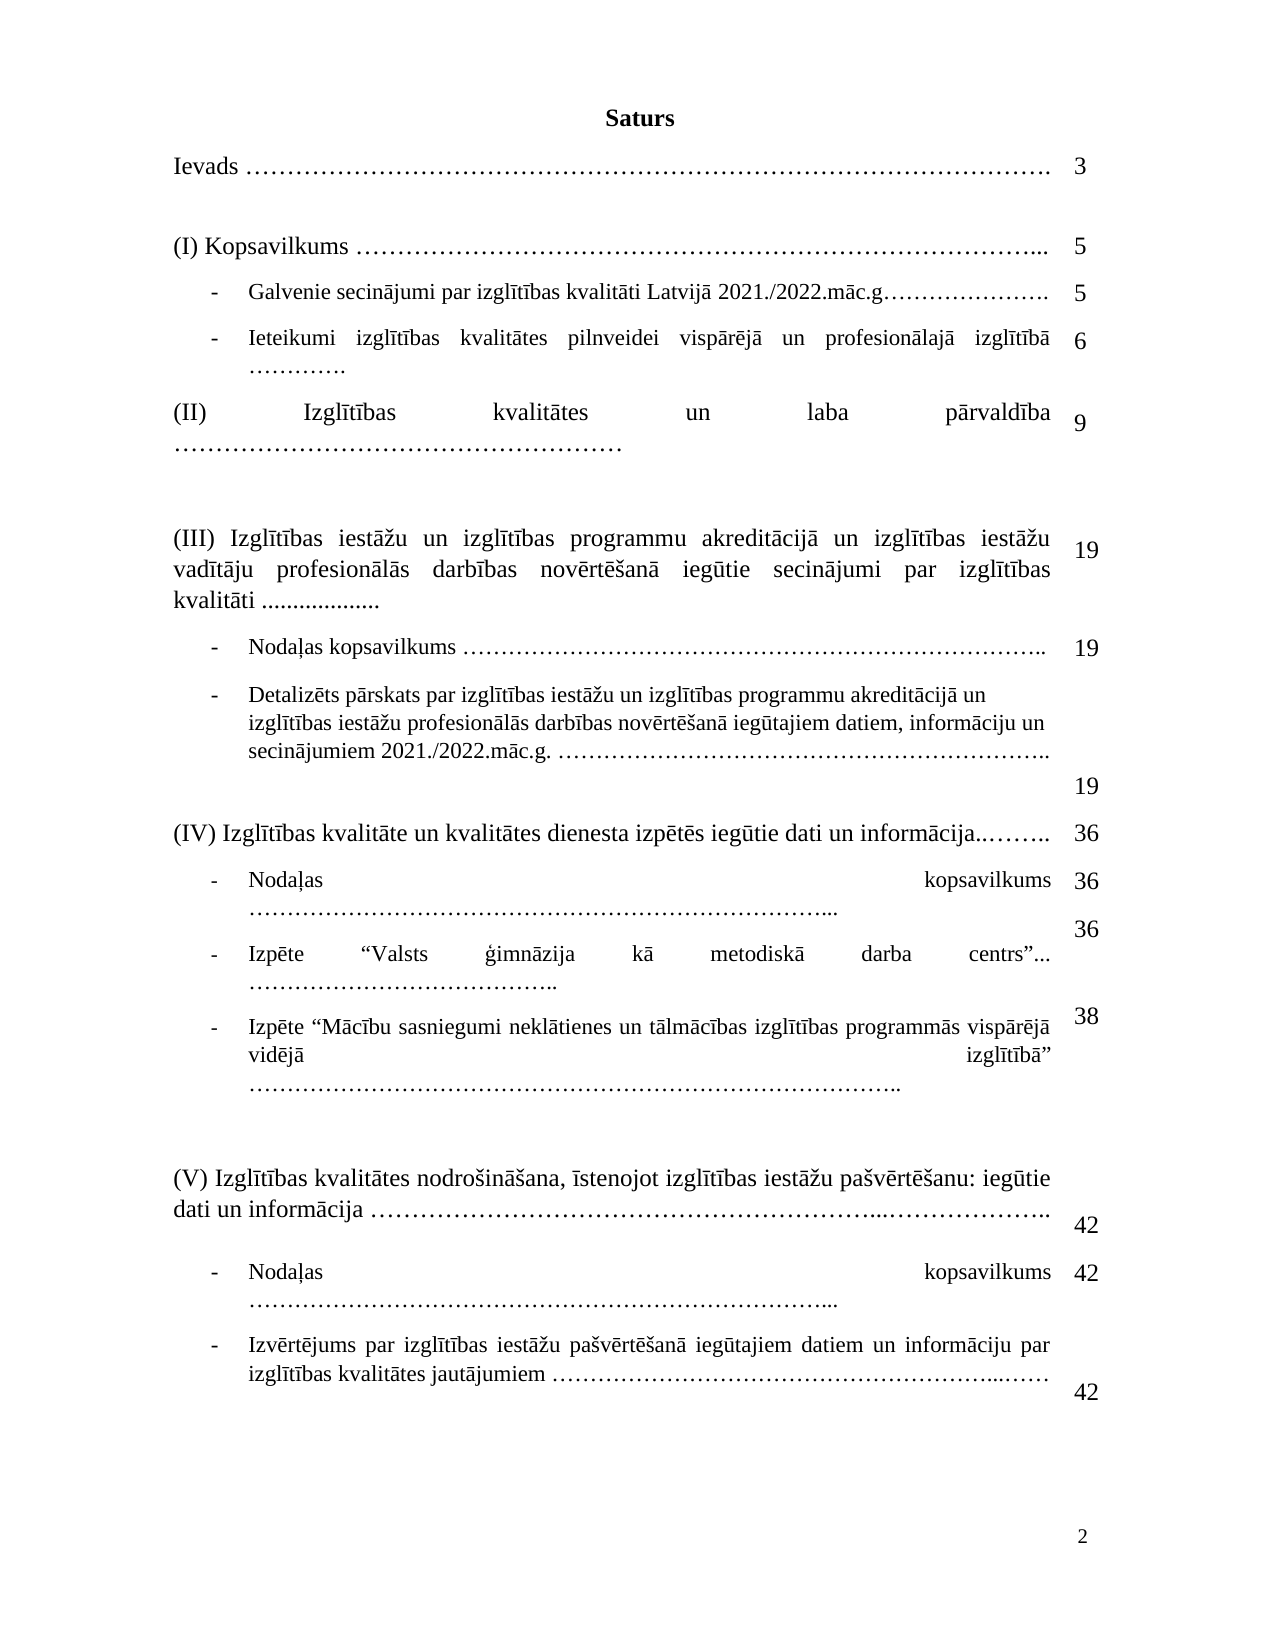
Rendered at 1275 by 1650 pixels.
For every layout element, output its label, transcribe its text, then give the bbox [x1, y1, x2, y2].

table_cell (IV) Izglītības kvalitāte un kvalitātes dienesta izpētēs iegūtie dati un informācija..…….. Nodaļas kopsavilkums …………………………………………………………………... Izpēte “Valsts ģimnāzija kā metodiskā darba centrs”...………………………………….. Izpēte “Mācību sasniegumi neklātienes un tālmācības izglītības programmās vispārējā vidējā izglītībā” ………………………………………………………………………….. [162, 818, 1063, 1115]
table_cell 42 [1063, 1115, 1166, 1258]
table_cell 5 6 9 19 [1063, 279, 1166, 633]
table_cell 19 [1063, 633, 1166, 681]
table_header 3 [1063, 151, 1166, 231]
table_cell Nodaļas kopsavilkums ………………………………………………………………….. [162, 633, 1063, 681]
table_cell (V) Izglītības kvalitātes nodrošināšana, īstenojot izglītības iestāžu pašvērtēšanu: iegūtie dati un informācija ……………………………………………………...……………….. [162, 1115, 1063, 1258]
table_cell Izvērtējums par izglītības iestāžu pašvērtēšanā iegūtajiem datiem un informāciju par izglītības kvalitātes jautājumiem …………………………………………………...…… [162, 1332, 1063, 1424]
table_cell 5 [1063, 231, 1166, 278]
table_cell 42 [1063, 1258, 1166, 1332]
table_cell Nodaļas kopsavilkums …………………………………………………………………... [162, 1258, 1063, 1332]
table_cell Galvenie secinājumi par izglītības kvalitāti Latvijā 2021./2022.māc.g…………………. Ieteikumi izglītības kvalitātes pilnveidei vispārējā un profesionālajā izglītībā …………. (II) Izglītības kvalitātes un laba pārvaldība ……………………………………………… (III) Izglītības iestāžu un izglītības programmu akreditācijā un izglītības iestāžu vadītāju profesionālās darbības novērtēšanā iegūtie secinājumi par izglītības kvalitāti ................... [162, 279, 1063, 633]
table_header Ievads ……………………………………………………………………………………. [162, 151, 1063, 231]
table_cell (I) Kopsavilkums ………………………………………………………………………... [162, 231, 1063, 278]
text Saturs [192, 103, 1088, 132]
table_cell 19 [1063, 681, 1166, 818]
table_cell 42 [1063, 1332, 1166, 1424]
table_cell Detalizēts pārskats par izglītības iestāžu un izglītības programmu akreditācijā un izglītības iestāžu profesionālās darbības novērtēšanā iegūtajiem datiem, informāciju un secinājumiem 2021./2022.māc.g. ……………………………………………………….. [162, 681, 1063, 818]
table_cell 36 36 36 38 [1063, 818, 1166, 1115]
